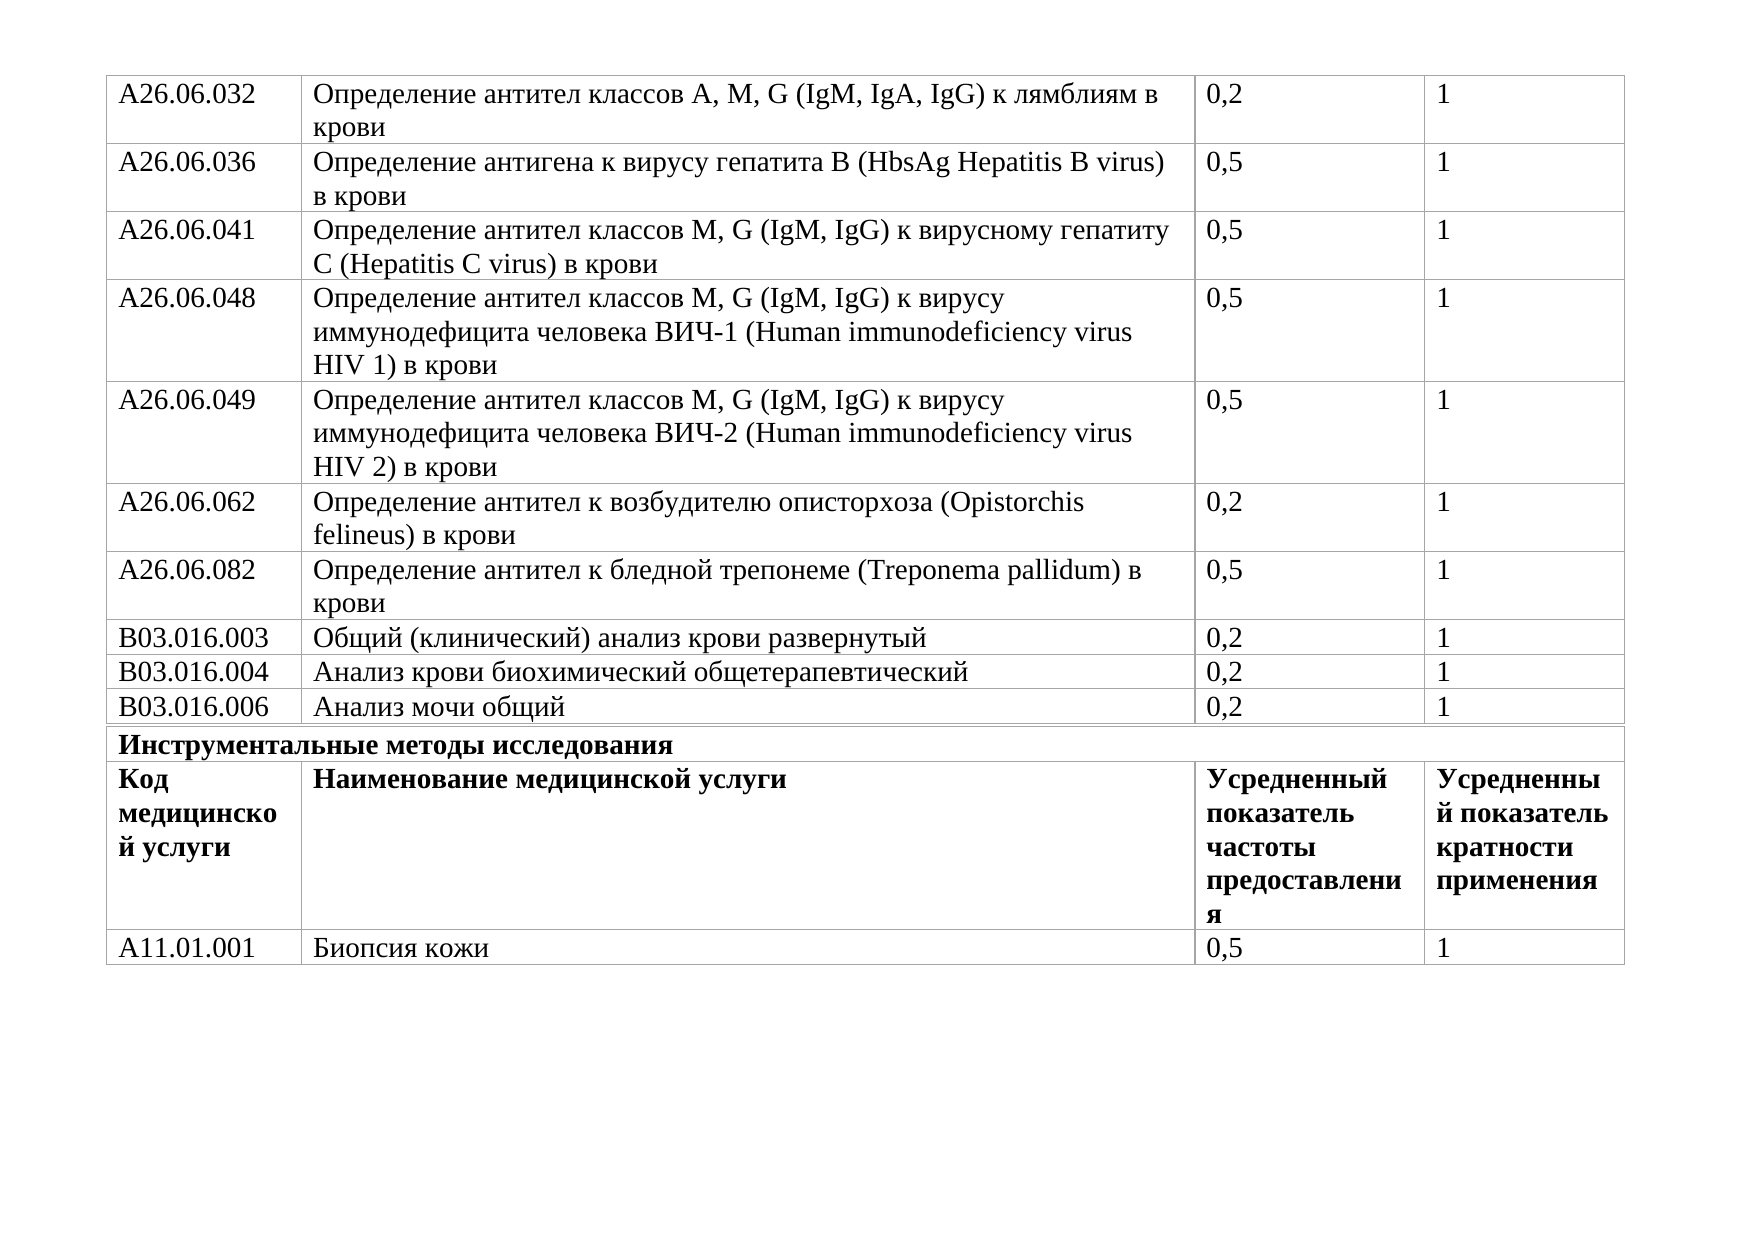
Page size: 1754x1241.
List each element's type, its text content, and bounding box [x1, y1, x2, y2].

table_cell 1 [1425, 144, 1624, 211]
table_cell Код медицинской услуги [107, 762, 301, 929]
table_cell 1 [1425, 620, 1624, 653]
table_cell 1 [1425, 280, 1624, 381]
table_cell A11.01.001 [107, 930, 301, 964]
table_cell Определение антигена к вирусу гепатита B (HbsAg Hepatitis B virus) в крови [302, 144, 1194, 211]
table_cell A26.06.048 [107, 280, 301, 381]
table_cell A26.06.032 [107, 76, 301, 143]
table_header Инструментальные методы исследования [107, 727, 1624, 761]
table_cell 0,5 [1196, 552, 1424, 619]
table_cell 0,2 [1196, 655, 1424, 688]
table_cell 0,2 [1196, 620, 1424, 653]
table_cell Определение антител к возбудителю описторхоза (Opistorchis felineus) в крови [302, 484, 1194, 551]
table_cell 0,2 [1196, 484, 1424, 551]
table_cell B03.016.004 [107, 655, 301, 688]
table_cell Определение антител классов A, M, G (IgM, IgA, IgG) к лямблиям в крови [302, 76, 1194, 143]
table_cell 0,5 [1196, 382, 1424, 483]
table_cell A26.06.041 [107, 212, 301, 279]
table_cell 1 [1425, 76, 1624, 143]
table_cell A26.06.049 [107, 382, 301, 483]
table_cell Общий (клинический) анализ крови развернутый [302, 620, 1194, 653]
table_cell Определение антител к бледной трепонеме (Treponema pallidum) в крови [302, 552, 1194, 619]
table_cell Определение антител классов M, G (IgM, IgG) к вирусному гепатиту C (Hepatitis C virus) в крови [302, 212, 1194, 279]
table_cell 1 [1425, 930, 1624, 964]
table_cell Анализ крови биохимический общетерапевтический [302, 655, 1194, 688]
table_cell 1 [1425, 655, 1624, 688]
table_cell 1 [1425, 552, 1624, 619]
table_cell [1196, 762, 1424, 929]
table_cell 1 [1425, 689, 1624, 723]
table_cell 0,2 [1196, 76, 1424, 143]
table_cell Биопсия кожи [302, 930, 1194, 964]
table_cell A26.06.082 [107, 552, 301, 619]
table_cell 0,5 [1196, 280, 1424, 381]
table_cell 1 [1425, 484, 1624, 551]
table_cell Анализ мочи общий [302, 689, 1194, 723]
table_cell A26.06.062 [107, 484, 301, 551]
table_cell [1425, 762, 1624, 929]
table_cell Определение антител классов M, G (IgM, IgG) к вирусу иммунодефицита человека ВИЧ-1 (Human immunodeficiency virus HIV 1) в крови [302, 280, 1194, 381]
table_cell 0,5 [1196, 144, 1424, 211]
table_cell 0,2 [1196, 689, 1424, 723]
table_cell B03.016.003 [107, 620, 301, 653]
table_cell 0,5 [1196, 212, 1424, 279]
table_cell 1 [1425, 382, 1624, 483]
table_cell B03.016.006 [107, 689, 301, 723]
table_cell Определение антител классов M, G (IgM, IgG) к вирусу иммунодефицита человека ВИЧ-2 (Human immunodeficiency virus HIV 2) в крови [302, 382, 1194, 483]
table_cell A26.06.036 [107, 144, 301, 211]
table_cell 0,5 [1196, 930, 1424, 964]
table_cell Наименование медицинской услуги [302, 762, 1194, 929]
table_cell 1 [1425, 212, 1624, 279]
